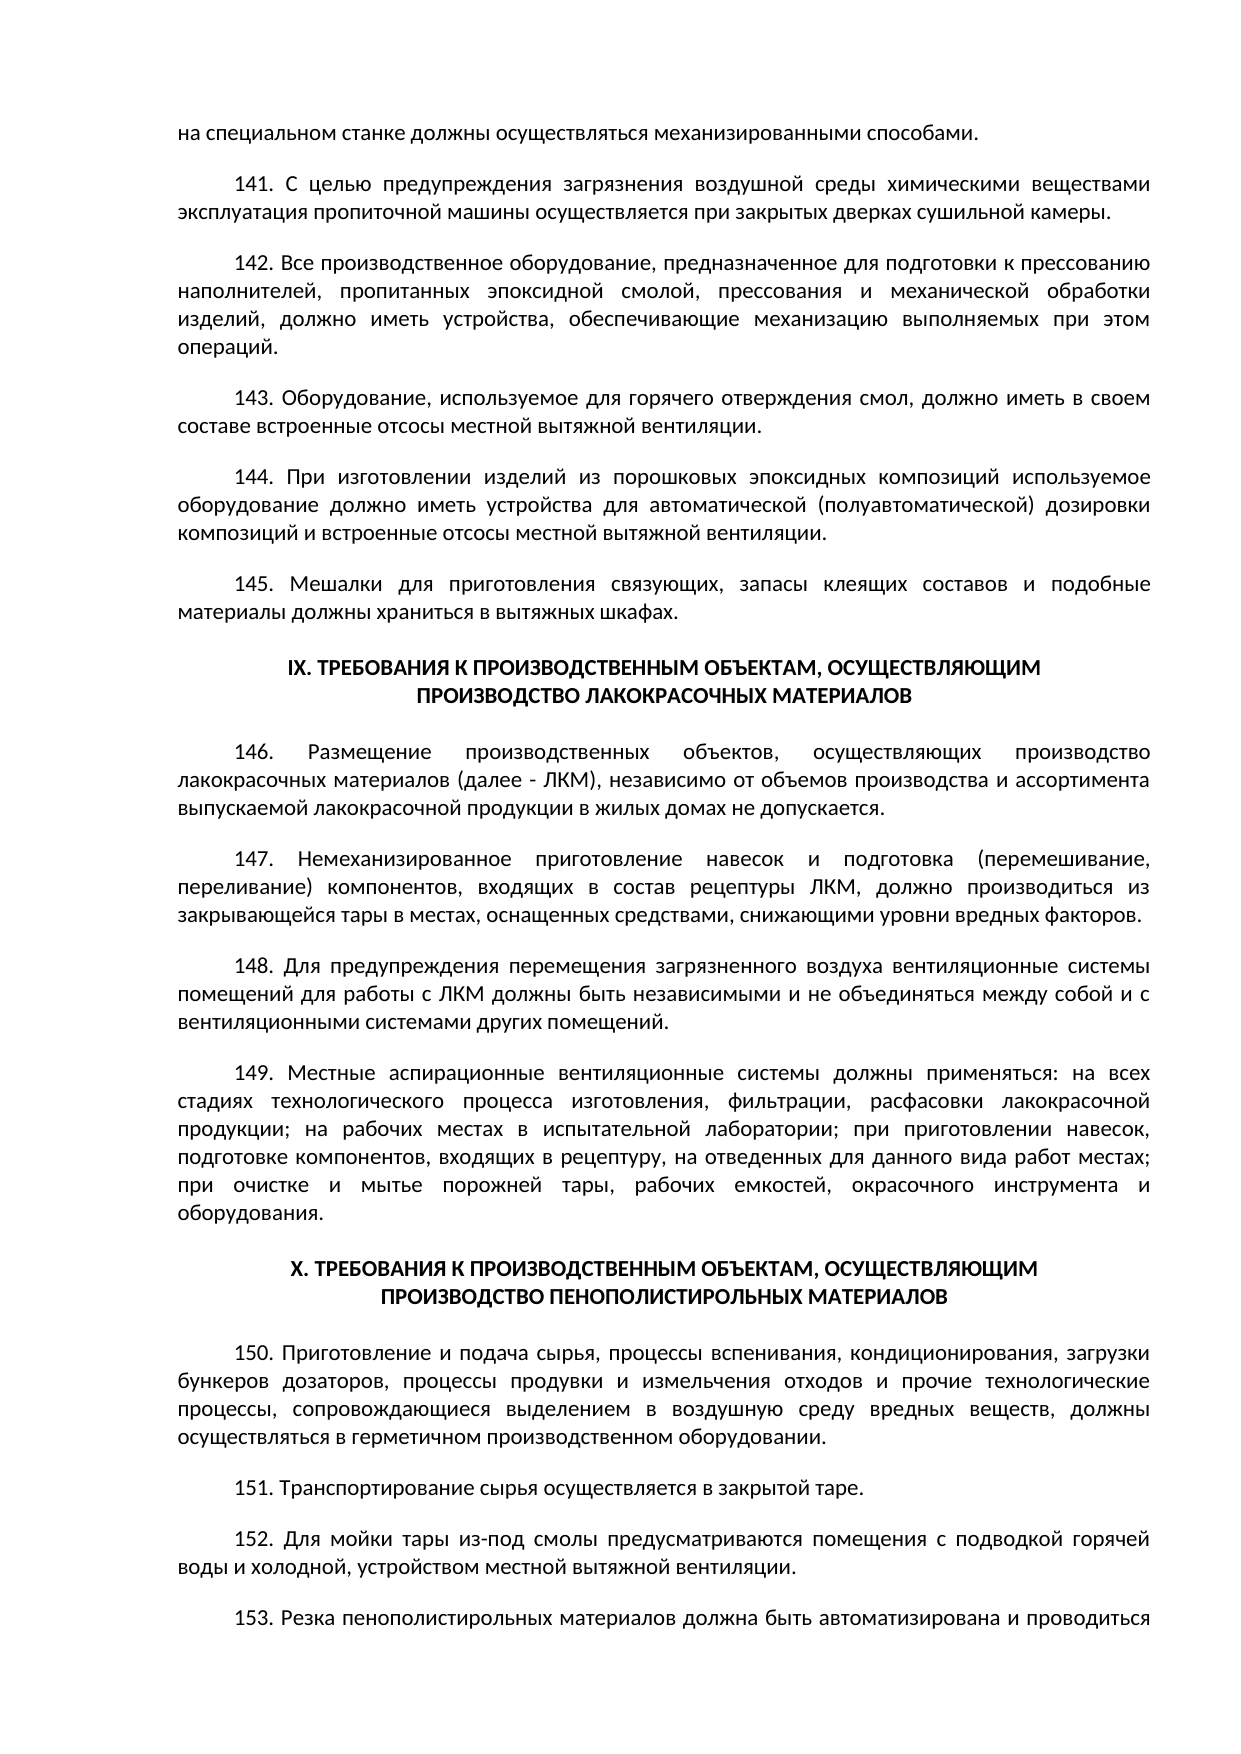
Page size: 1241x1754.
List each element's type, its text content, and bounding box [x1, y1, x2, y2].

text 142. Все производственное оборудование, предназначенное для подготовки к прессованию наполнителей, пропитанных эпоксидной смолой, прессования и механической обработки изделий, должно иметь устройства, обеспечивающие механизацию выполняемых при этом операций. [177, 248, 1152, 360]
title ПРОИЗВОДСТВО ЛАКОКРАСОЧНЫХ МАТЕРИАЛОВ [177, 681, 1152, 709]
text 149. Местные аспирационные вентиляционные системы должны применяться: на всех стадиях технологического процесса изготовления, фильтрации, расфасовки лакокрасочной продукции; на рабочих местах в испытательной лаборатории; при приготовлении навесок, подготовке компонентов, входящих в рецептуру, на отведенных для данного вида работ местах; при очистке и мытье порожней тары, рабочих емкостей, окрасочного инструмента и оборудования. [177, 1058, 1152, 1226]
text 144. При изготовлении изделий из порошковых эпоксидных композиций используемое оборудование должно иметь устройства для автоматической (полуавтоматической) дозировки композиций и встроенные отсосы местной вытяжной вентиляции. [177, 462, 1152, 546]
text 145. Мешалки для приготовления связующих, запасы клеящих составов и подобные материалы должны храниться в вытяжных шкафах. [177, 569, 1152, 625]
text 141. С целью предупреждения загрязнения воздушной среды химическими веществами эксплуатация пропиточной машины осуществляется при закрытых дверках сушильной камеры. [177, 169, 1152, 225]
text 151. Транспортирование сырья осуществляется в закрытой таре. [177, 1473, 1152, 1501]
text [177, 1603, 1152, 1631]
text 143. Оборудование, используемое для горячего отверждения смол, должно иметь в своем составе встроенные отсосы местной вытяжной вентиляции. [177, 383, 1152, 439]
text 146. Размещение производственных объектов, осуществляющих производство лакокрасочных материалов (далее - ЛКМ), независимо от объемов производства и ассортимента выпускаемой лакокрасочной продукции в жилых домах не допускается. [177, 737, 1152, 821]
text 152. Для мойки тары из-под смолы предусматриваются помещения с подводкой горячей воды и холодной, устройством местной вытяжной вентиляции. [177, 1524, 1152, 1580]
title ПРОИЗВОДСТВО ПЕНОПОЛИСТИРОЛЬНЫХ МАТЕРИАЛОВ [177, 1282, 1152, 1310]
text 147. Немеханизированное приготовление навесок и подготовка (перемешивание, переливание) компонентов, входящих в состав рецептуры ЛКМ, должно производиться из закрывающейся тары в местах, оснащенных средствами, снижающими уровни вредных факторов. [177, 844, 1152, 928]
title X. ТРЕБОВАНИЯ К ПРОИЗВОДСТВЕННЫМ ОБЪЕКТАМ, ОСУЩЕСТВЛЯЮЩИМ [177, 1254, 1152, 1282]
text 150. Приготовление и подача сырья, процессы вспенивания, кондиционирования, загрузки бункеров дозаторов, процессы продувки и измельчения отходов и прочие технологические процессы, сопровождающиеся выделением в воздушную среду вредных веществ, должны осуществляться в герметичном производственном оборудовании. [177, 1338, 1152, 1450]
title IX. ТРЕБОВАНИЯ К ПРОИЗВОДСТВЕННЫМ ОБЪЕКТАМ, ОСУЩЕСТВЛЯЮЩИМ [177, 653, 1152, 681]
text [177, 118, 1152, 146]
text 148. Для предупреждения перемещения загрязненного воздуха вентиляционные системы помещений для работы с ЛКМ должны быть независимыми и не объединяться между собой и с вентиляционными системами других помещений. [177, 951, 1152, 1035]
